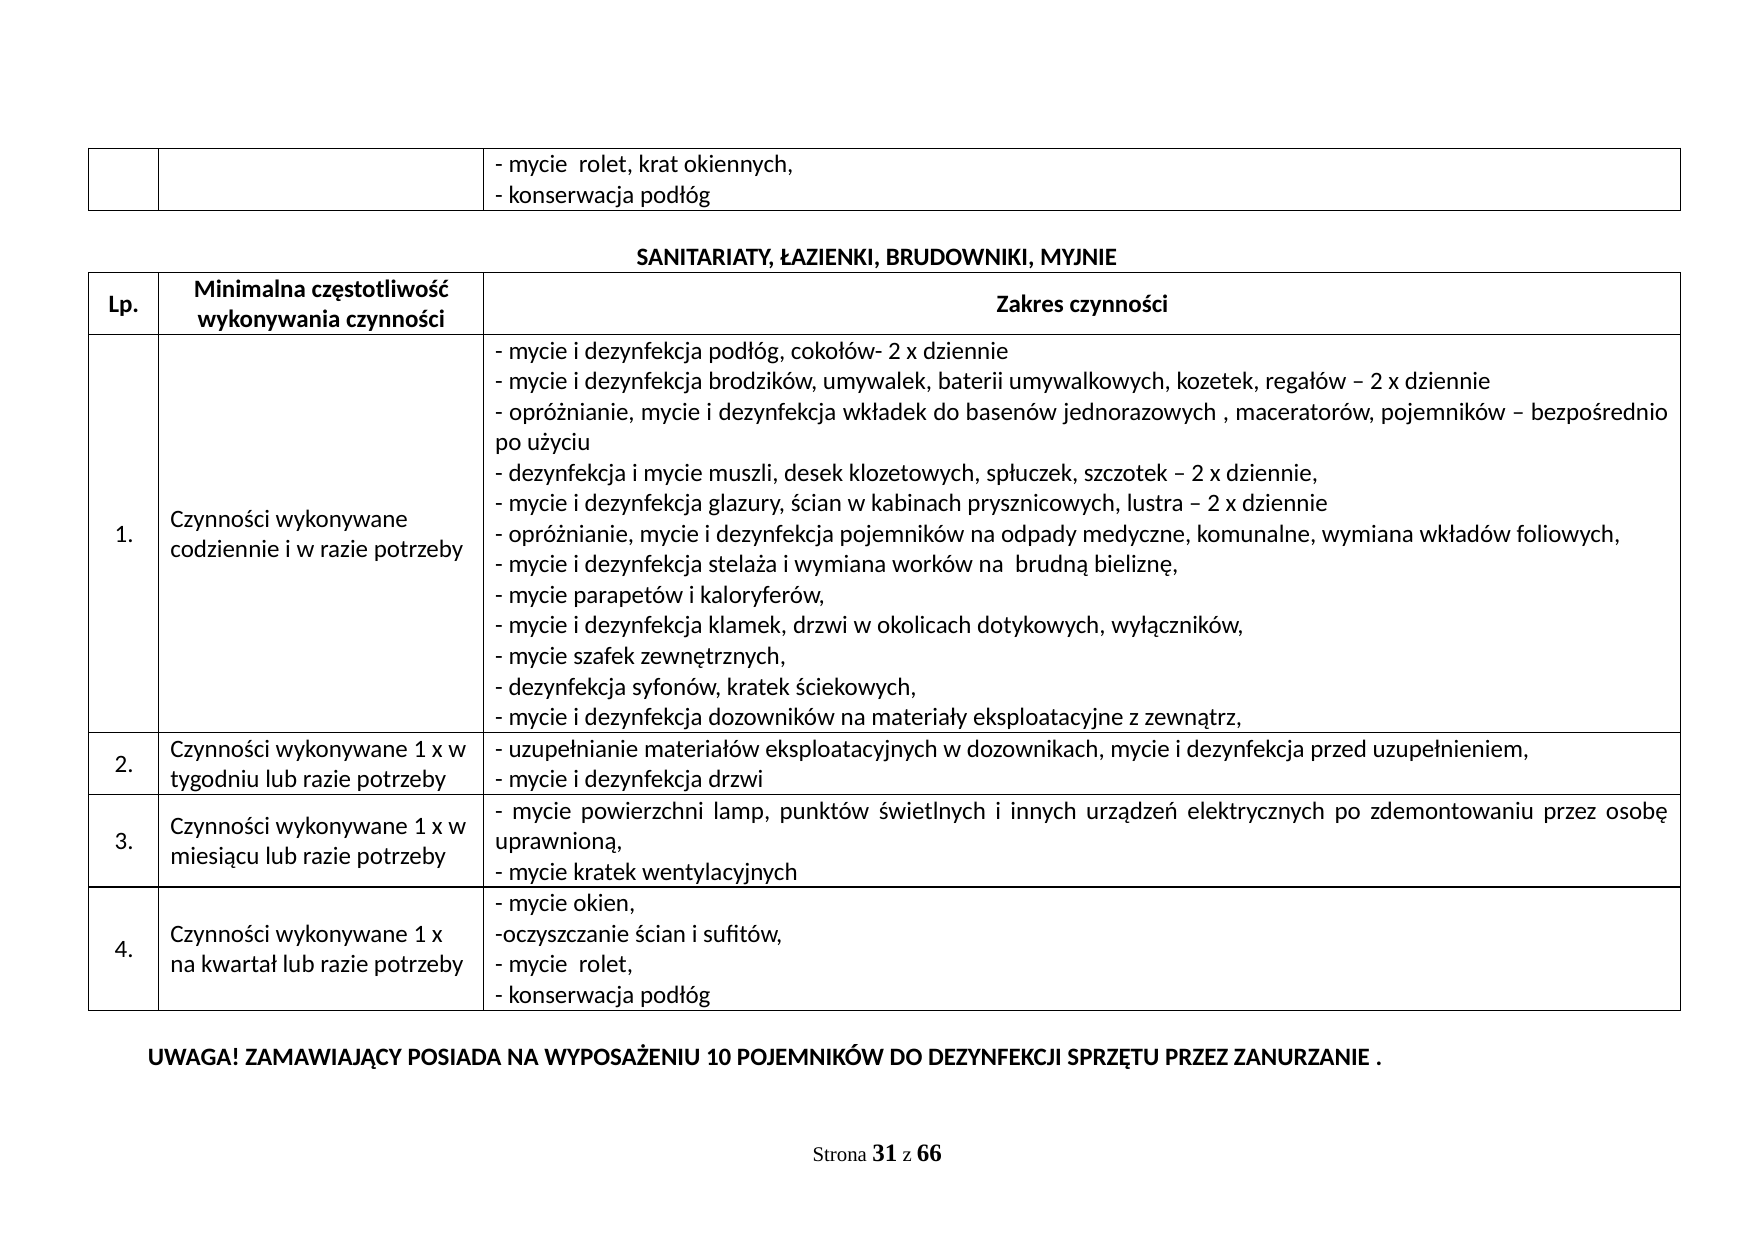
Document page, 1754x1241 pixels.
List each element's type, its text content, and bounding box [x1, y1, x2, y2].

table_cell Czynności wykonywane 1 x na kwartał lub razie potrzeby [159, 888, 483, 1009]
table_cell - uzupełnianie materiałów eksploatacyjnych w dozownikach, mycie i dezynfekcja przed uzupełnieniem, - mycie i dezynfekcja drzwi [484, 733, 1680, 794]
table_cell 5. [89, 149, 158, 210]
table_header Lp. [89, 273, 158, 334]
table_cell - mycie powierzchni lamp, punktów świetlnych i innych urządzeń elektrycznych po zdemontowaniu przez osobę uprawnioną, - mycie kratek wentylacyjnych [484, 795, 1680, 886]
table_cell 3. [89, 795, 158, 886]
table_cell - mycie okien, -oczyszczanie ścian i sufitów, - mycie rolet, - konserwacja podłóg [484, 888, 1680, 1009]
table_header Minimalna częstotliwość wykonywania czynności [159, 273, 483, 334]
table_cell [484, 149, 1680, 210]
table_cell 4. [89, 888, 158, 1009]
table_cell 1. [89, 335, 158, 732]
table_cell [159, 149, 483, 210]
table_cell 2. [89, 733, 158, 794]
table_cell Czynności wykonywane 1 x w tygodniu lub razie potrzeby [159, 733, 483, 794]
text SANITARIATY, ŁAZIENKI, BRUDOWNIKI, MYJNIE [148, 241, 1606, 272]
text UWAGA! ZAMAWIAJĄCY POSIADA NA WYPOSAŻENIU 10 POJEMNIKÓW DO DEZYNFEKCJI SPRZĘTU PRZEZ ZANURZANIE . [148, 1041, 1606, 1072]
table_header Zakres czynności [484, 273, 1680, 334]
table_cell Czynności wykonywane codziennie i w razie potrzeby [159, 335, 483, 732]
table_cell - mycie i dezynfekcja podłóg, cokołów- 2 x dziennie - mycie i dezynfekcja brodzików, umywalek, baterii umywalkowych, kozetek, regałów – 2 x dziennie - opróżnianie, mycie i dezynfekcja wkładek do basenów jednorazowych , maceratorów, pojemników – bezpośrednio po użyciu - dezynfekcja i mycie muszli, desek klozetowych, spłuczek, szczotek – 2 x dziennie, - mycie i dezynfekcja glazury, ścian w kabinach prysznicowych, lustra – 2 x dziennie - opróżnianie, mycie i dezynfekcja pojemników na odpady medyczne, komunalne, wymiana wkładów foliowych, - mycie i dezynfekcja stelaża i wymiana worków na brudną bieliznę, - mycie parapetów i kaloryferów, - mycie i dezynfekcja klamek, drzwi w okolicach dotykowych, wyłączników, - mycie szafek zewnętrznych, - dezynfekcja syfonów, kratek ściekowych, - mycie i dezynfekcja dozowników na materiały eksploatacyjne z zewnątrz, [484, 335, 1680, 732]
table_cell Czynności wykonywane 1 x w miesiącu lub razie potrzeby [159, 795, 483, 886]
